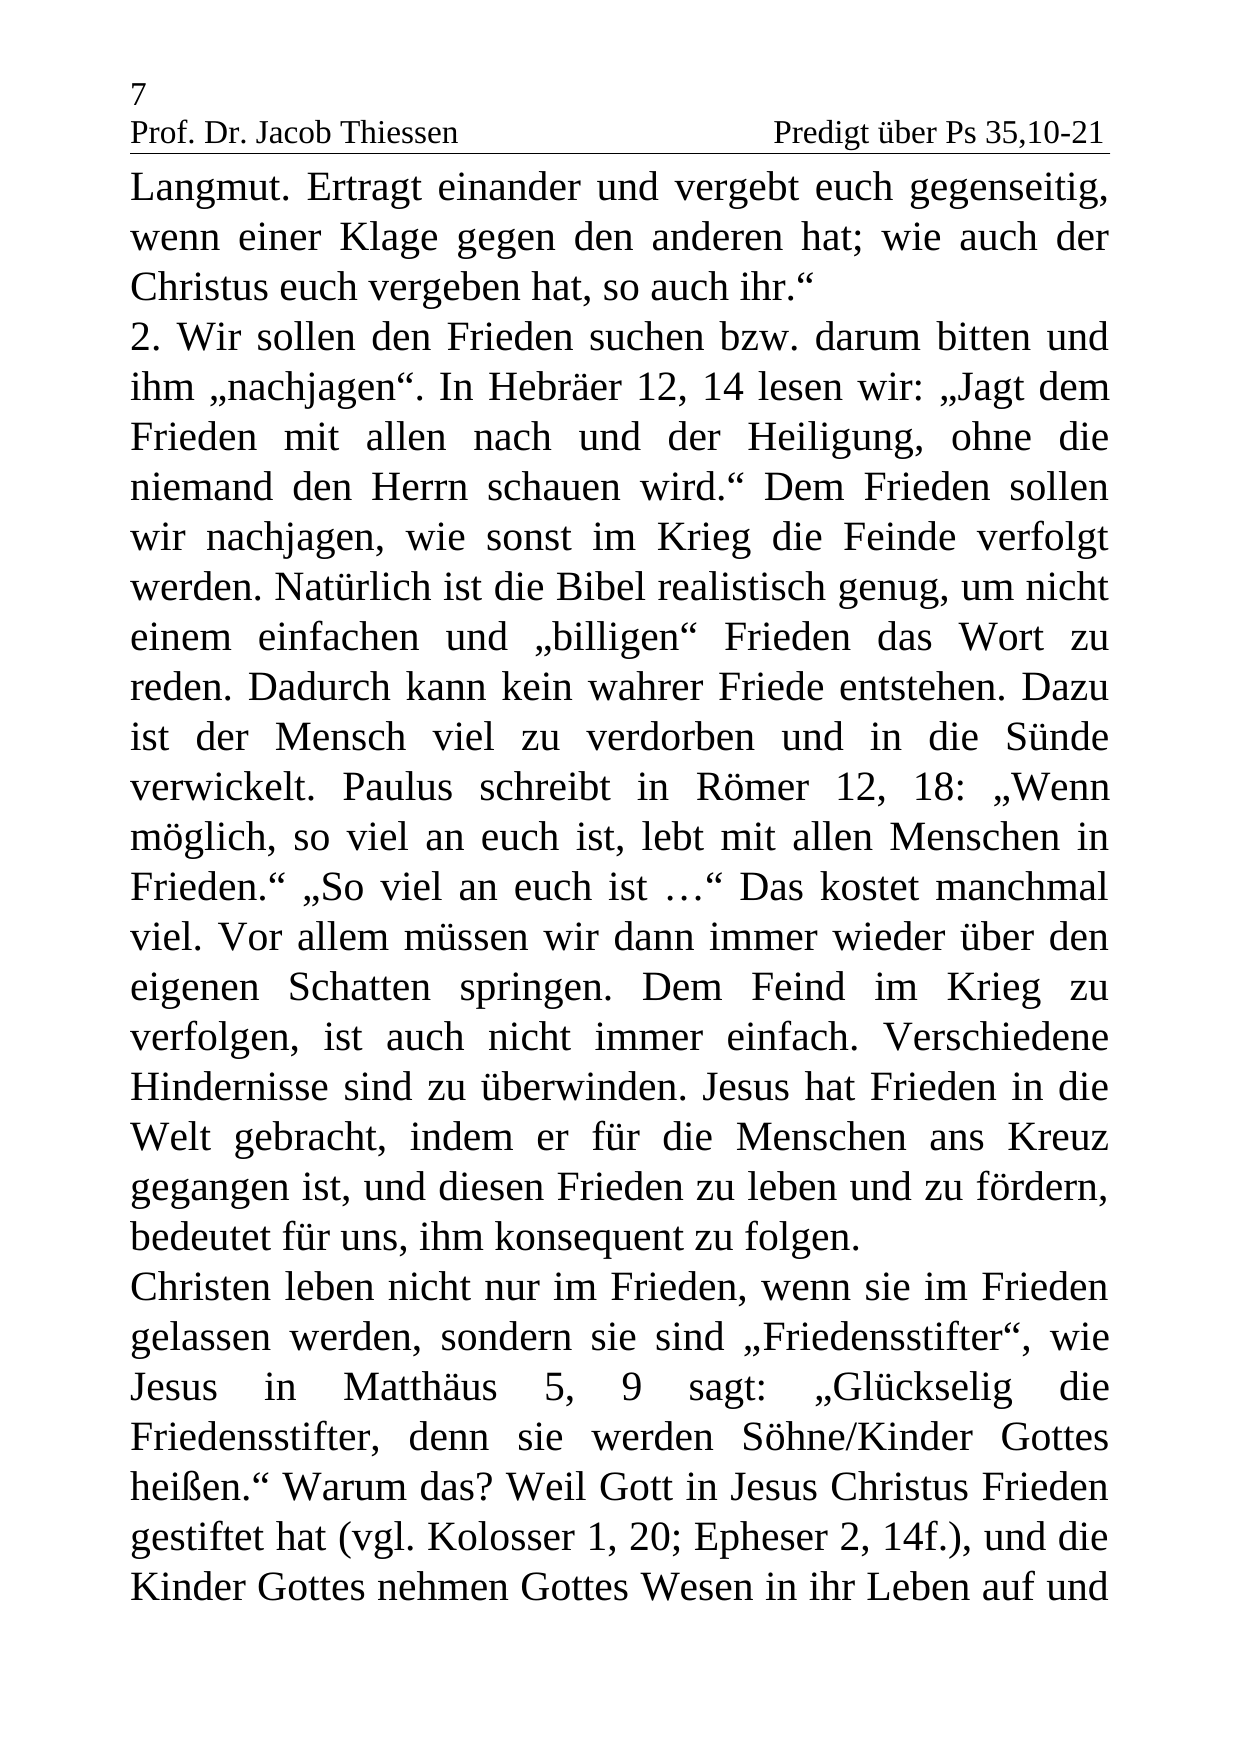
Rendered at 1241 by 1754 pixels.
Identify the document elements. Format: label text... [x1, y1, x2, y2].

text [130, 160, 1110, 310]
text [130, 1260, 1110, 1610]
text 2. Wir sollen den Frieden suchen bzw. darum bitten und ihm „nachjagen“. In Hebräer 12, 14 lesen wir: „Jagt dem Frieden mit allen nach und der Heiligung, ohne die niemand den Herrn schauen wird.“ Dem Frieden sollen wir nachjagen, wie sonst im Krieg die Feinde verfolgt werden. Natürlich ist die Bibel realistisch genug, um nicht einem einfachen und „billigen“ Frieden das Wort zu reden. Dadurch kann kein wahrer Friede entstehen. Dazu ist der Mensch viel zu verdorben und in die Sünde verwickelt. Paulus schreibt in Römer 12, 18: „Wenn möglich, so viel an euch ist, lebt mit allen Menschen in Frieden.“ „So viel an euch ist …“ Das kostet manchmal viel. Vor allem müssen wir dann immer wieder über den eigenen Schatten springen. Dem Feind im Krieg zu verfolgen, ist auch nicht immer einfach. Verschiedene Hindernisse sind zu überwinden. Jesus hat Frieden in die Welt gebracht, indem er für die Menschen ans Kreuz gegangen ist, und diesen Frieden zu leben und zu fördern, bedeutet für uns, ihm konsequent zu folgen. [130, 310, 1110, 1260]
